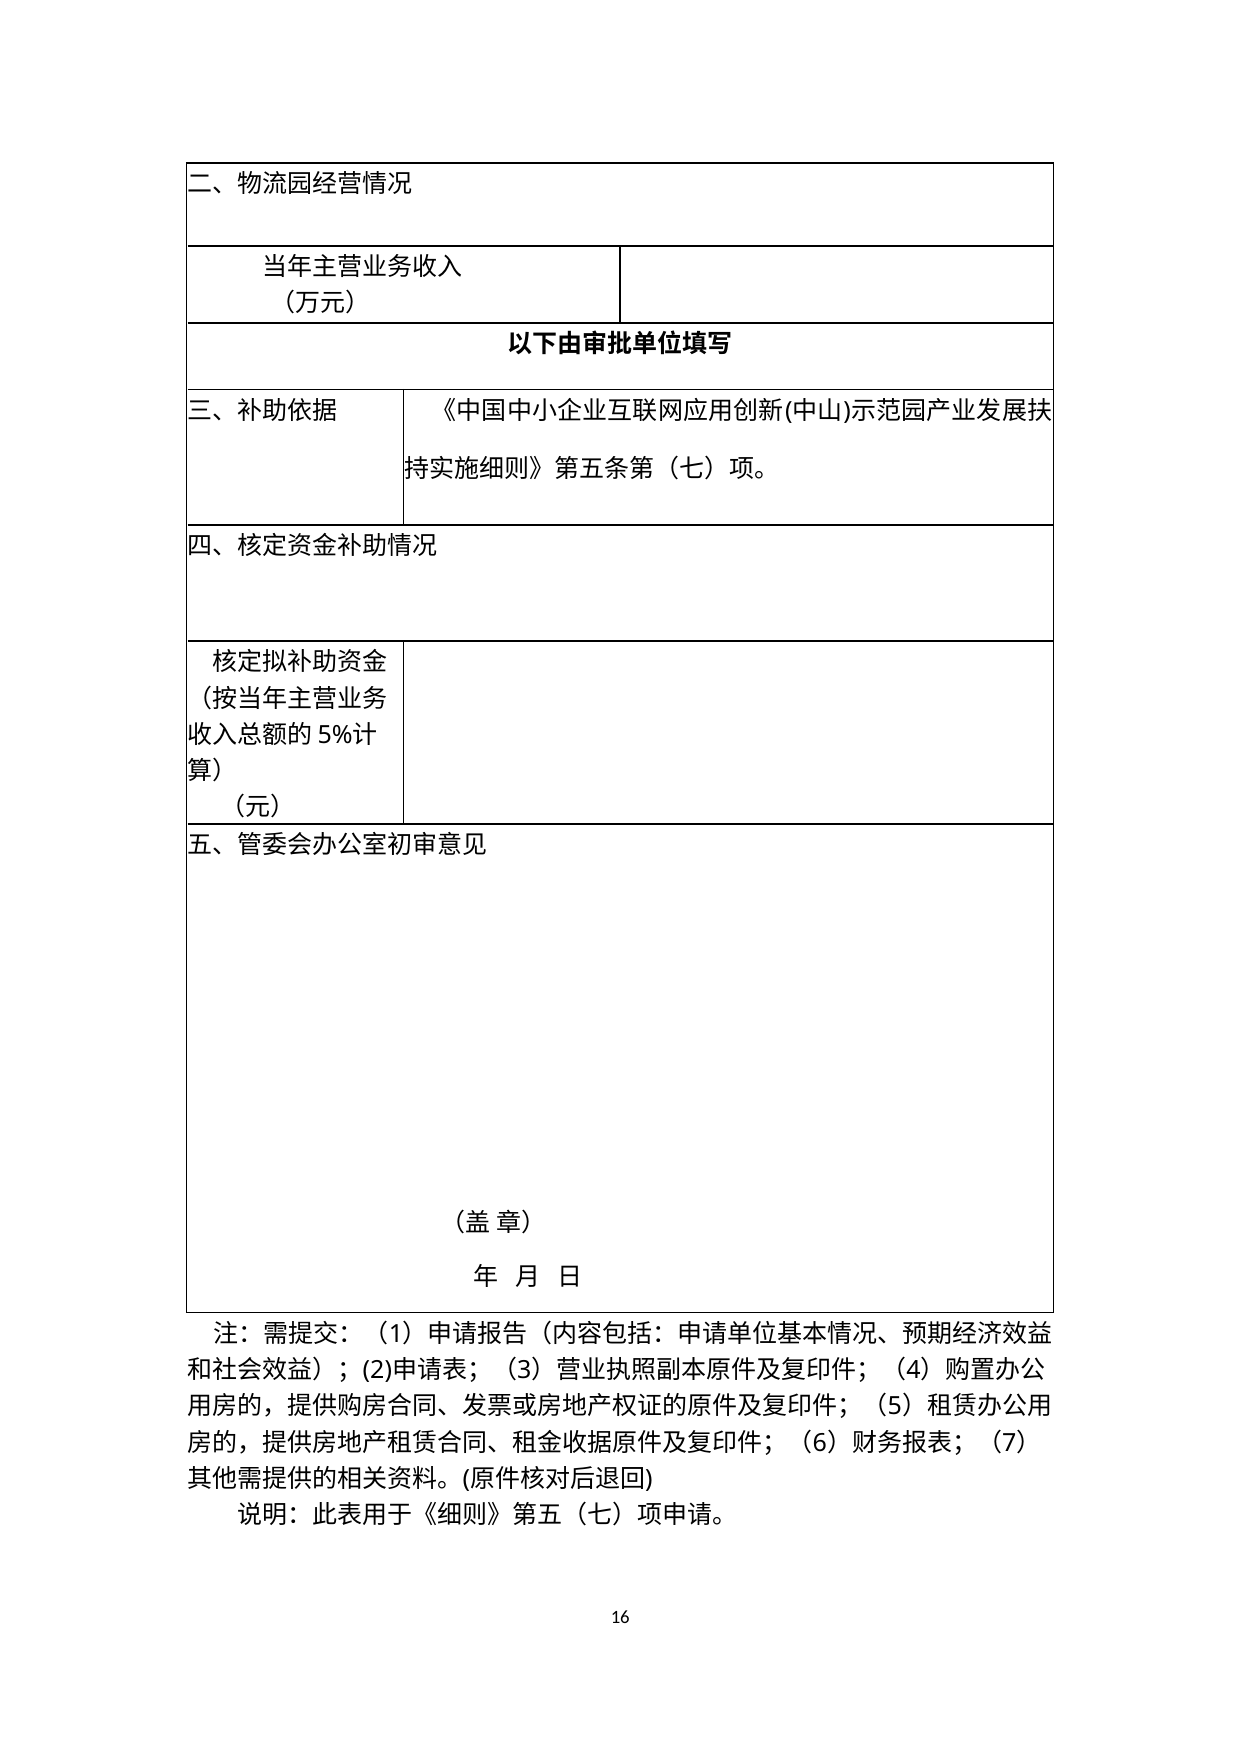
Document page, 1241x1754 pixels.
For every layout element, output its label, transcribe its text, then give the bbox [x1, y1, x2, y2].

table_cell 以下由审批单位填写 [187, 323, 1053, 389]
table_cell 五、管委会办公室初审意见 （盖 章） 年 月 日 [187, 824, 1053, 1312]
table_cell 三、补助依据 [187, 390, 403, 524]
table_cell 核定拟补助资金 （按当年主营业务收入总额的5%计算） （元） [187, 641, 403, 823]
table_cell [621, 247, 1053, 322]
table_cell 《中国中小企业互联网应用创新(中山)示范园产业发展扶持实施细则》第五条第（七）项。 [404, 390, 1053, 524]
list 注：需提交：（1）申请报告（内容包括：申请单位基本情况、预期经济效益和社会效益）；(2)申请表；（3）营业执照副本原件及复印件；（4）购置办公用房的，提供购房合同、发票或房地产权证的原件及复印件；（5）租赁办公用房的，提供房地产租赁合同、租金收据原件及复印件；（6）财务报表；（7）其他需提供的相关资料。(原件核对后退回) [187, 1313, 1053, 1494]
table_cell [404, 642, 1053, 823]
text 说明：此表用于《细则》第五（七）项申请。 [187, 1494, 1053, 1531]
table_cell 二、物流园经营情况 [187, 164, 1053, 245]
table_cell 当年主营业务收入 （万元） [187, 246, 619, 322]
table_cell 四、核定资金补助情况 [187, 525, 1053, 640]
